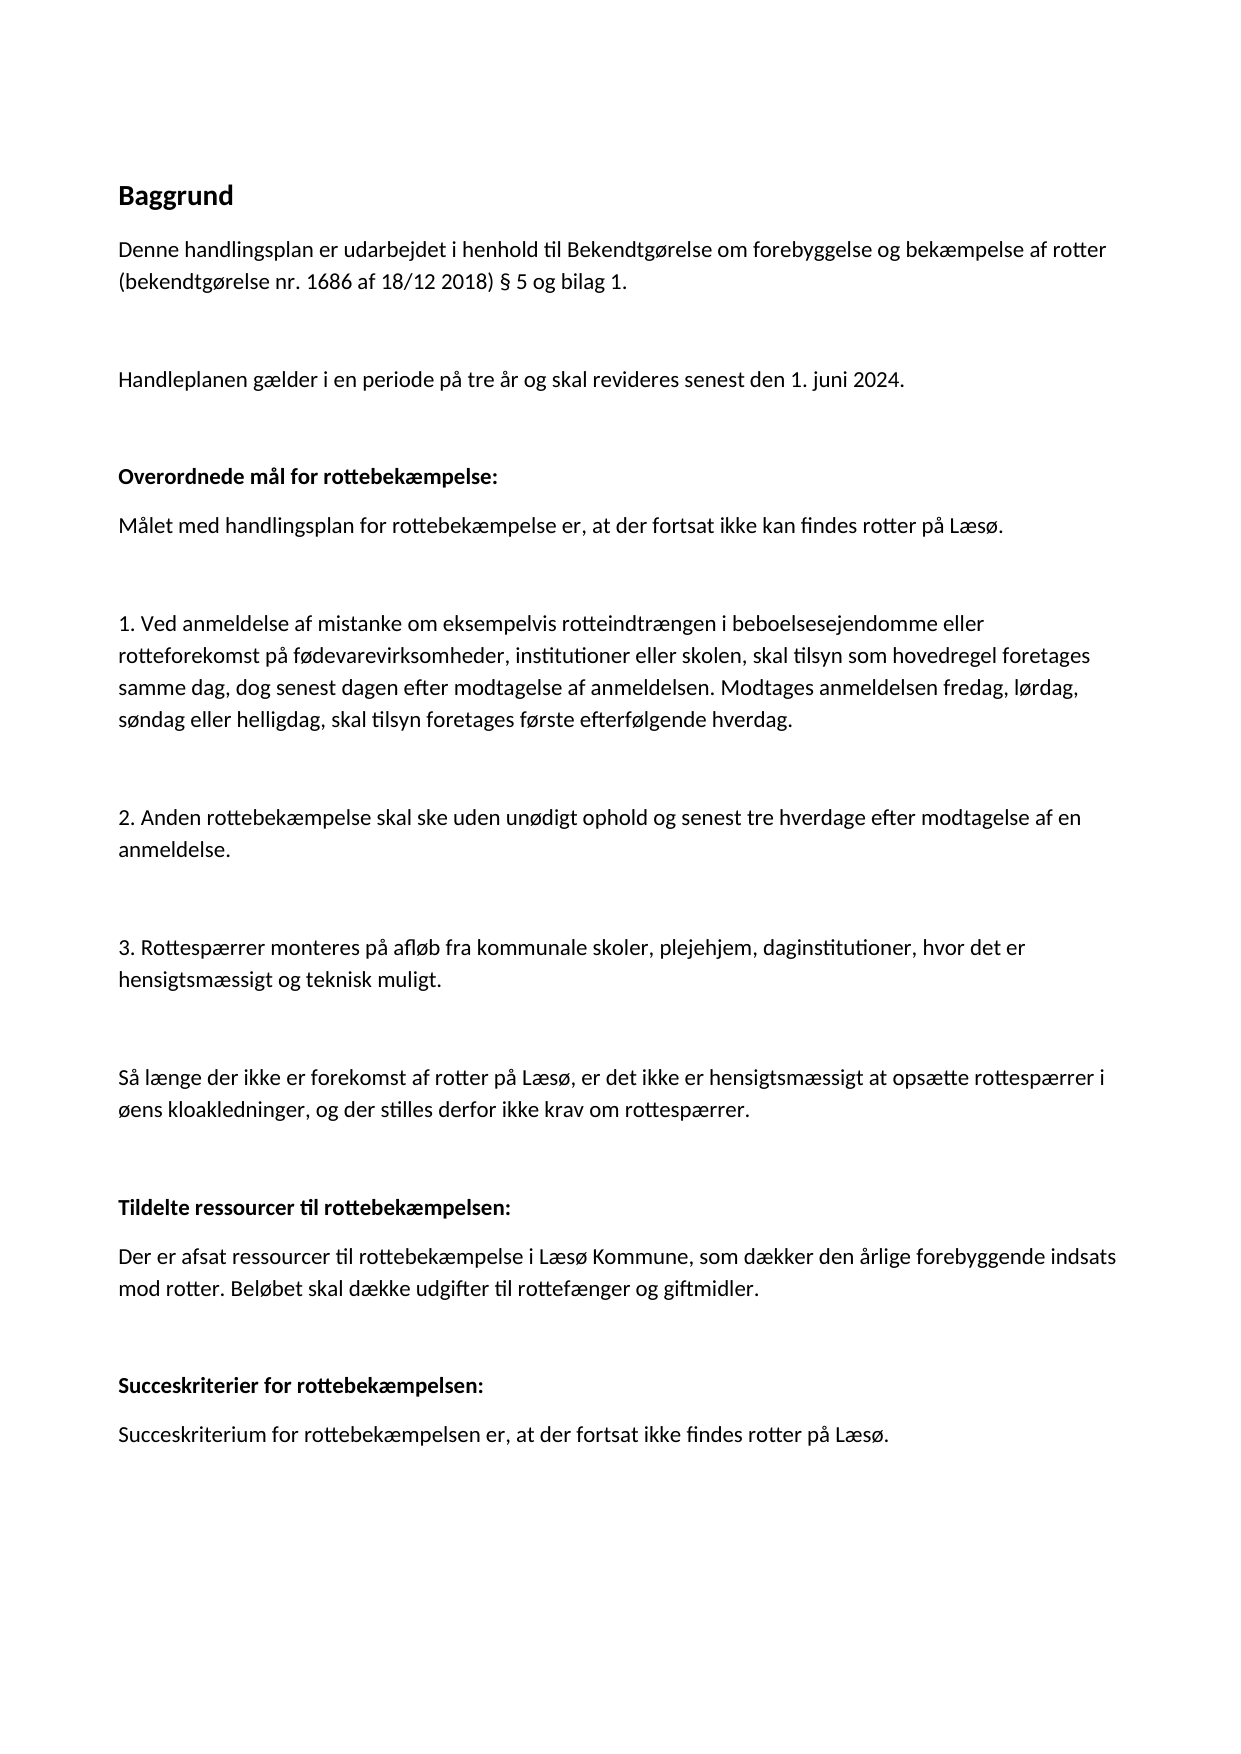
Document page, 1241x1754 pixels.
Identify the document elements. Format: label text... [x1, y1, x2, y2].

text Denne handlingsplan er udarbejdet i henhold til Bekendtgørelse om forebyggelse og bekæmpelse af rotter (bekendtgørelse nr. 1686 af 18/12 2018) § 5 og bilag 1. [118, 235, 1122, 295]
text Tildelte ressourcer til rottebekæmpelsen: [118, 1193, 1122, 1221]
text Succeskriterier for rottebekæmpelsen: [118, 1372, 1122, 1400]
text 2. Anden rottebekæmpelse skal ske uden unødigt ophold og senest tre hverdage efter modtagelse af en anmeldelse. [118, 803, 1122, 863]
text Overordnede mål for rottebekæmpelse: [118, 462, 1122, 490]
text Målet med handlingsplan for rottebekæmpelse er, at der fortsat ikke kan findes rotter på Læsø. [118, 511, 1122, 539]
text Baggrund [118, 177, 1122, 213]
text Der er afsat ressourcer til rottebekæmpelse i Læsø Kommune, som dækker den årlige forebyggende indsats mod rotter. Beløbet skal dække udgifter til rottefænger og giftmidler. [118, 1242, 1122, 1302]
text 3. Rottespærrer monteres på afløb fra kommunale skoler, plejehjem, daginstitutioner, hvor det er hensigtsmæssigt og teknisk muligt. [118, 933, 1122, 993]
text Så længe der ikke er forekomst af rotter på Læsø, er det ikke er hensigtsmæssigt at opsætte rottespærrer i øens kloakledninger, og der stilles derfor ikke krav om rottespærrer. [118, 1063, 1122, 1123]
text 1. Ved anmeldelse af mistanke om eksempelvis rotteindtrængen i beboelsesejendomme eller rotteforekomst på fødevarevirksomheder, institutioner eller skolen, skal tilsyn som hovedregel foretages samme dag, dog senest dagen efter modtagelse af anmeldelsen. Modtages anmeldelsen fredag, lørdag, søndag eller helligdag, skal tilsyn foretages første efterfølgende hverdag. [118, 609, 1122, 733]
text Handleplanen gælder i en periode på tre år og skal revideres senest den 1. juni 2024. [118, 365, 1122, 393]
text Succeskriterium for rottebekæmpelsen er, at der fortsat ikke findes rotter på Læsø. [118, 1421, 1122, 1448]
